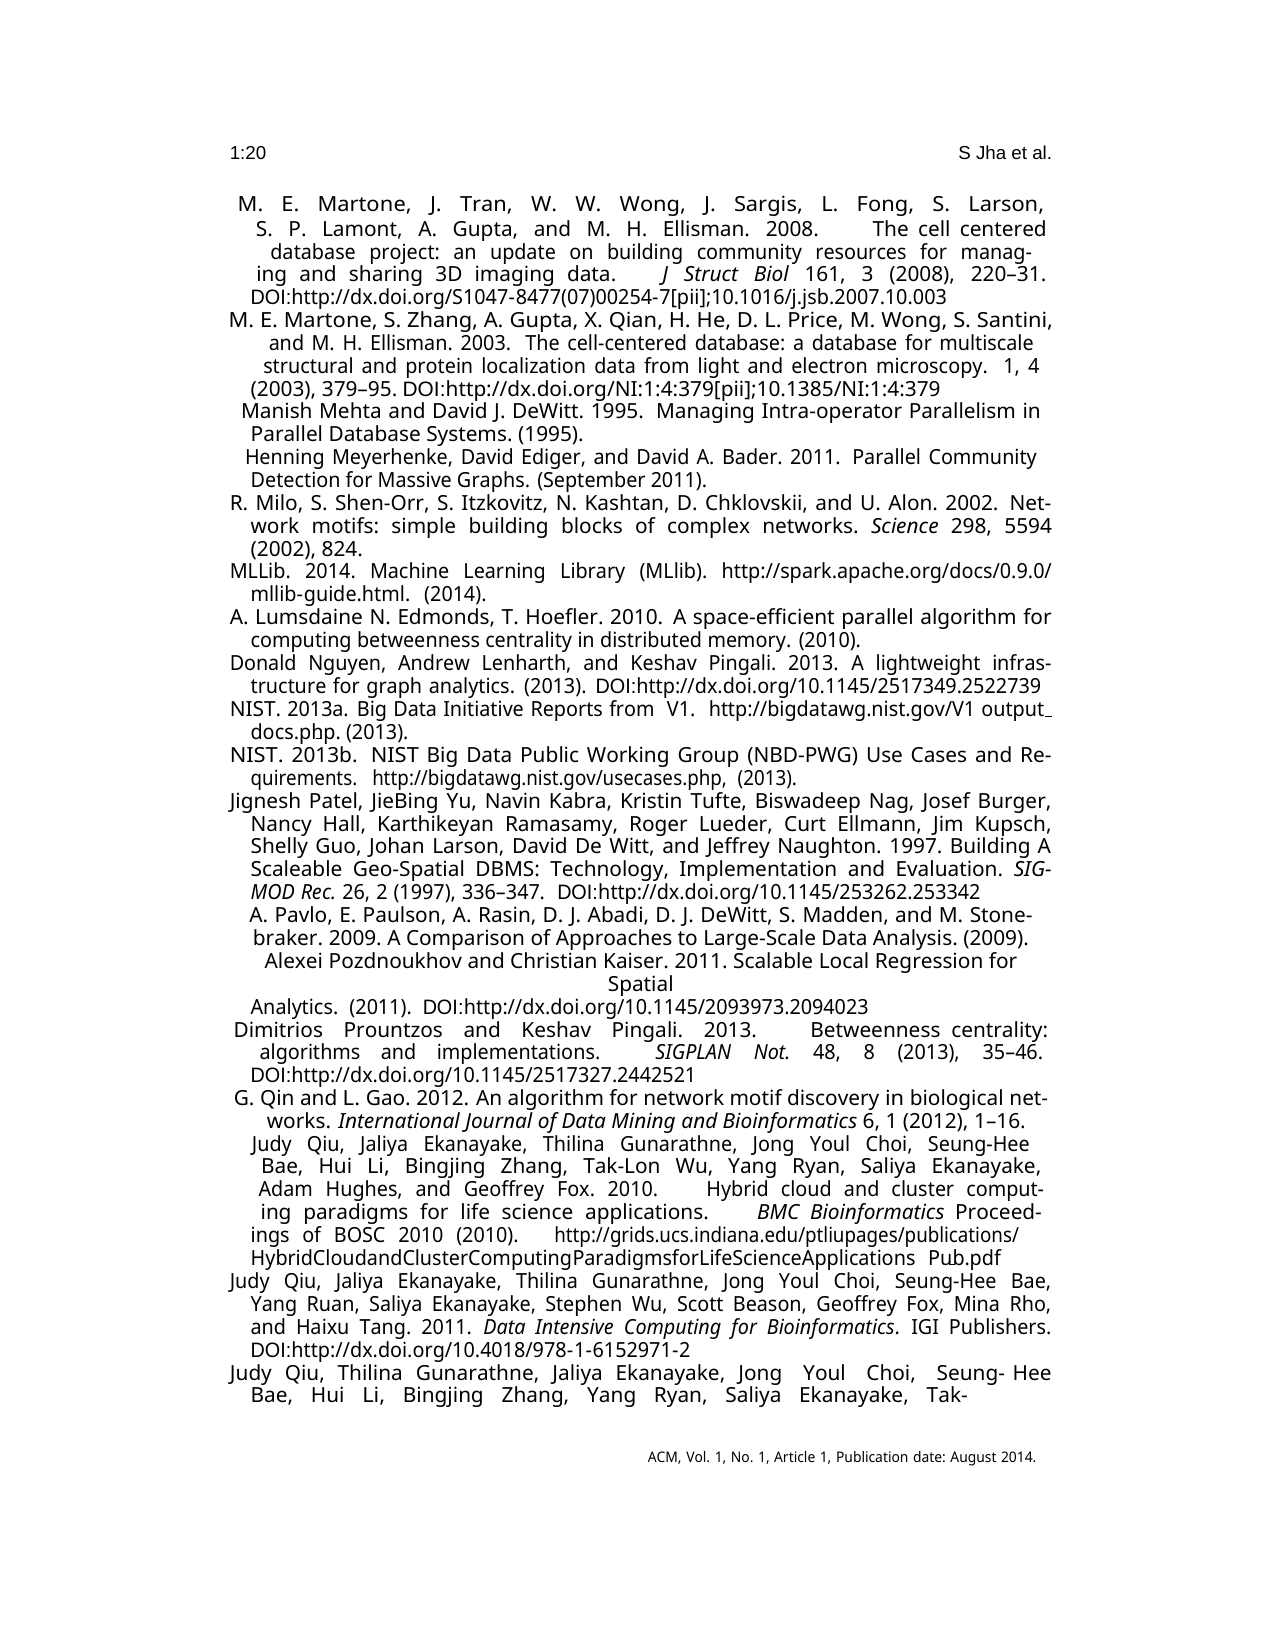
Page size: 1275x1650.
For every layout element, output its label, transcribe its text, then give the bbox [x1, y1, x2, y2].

text DOI:http://dx.doi.org/10.1145/2517327.2442521 [250, 1064, 1096, 1087]
text Manish Mehta and David J. DeWitt. 1995. Managing Intra-operator Parallelism in [185, 401, 1096, 423]
text algorithms and implementations. SIGPLAN Not. 48, 8 (2013), 35–46. [206, 1042, 1096, 1064]
text ing and sharing 3D imaging data. J Struct Biol 161, 3 (2008), 220–31. [206, 264, 1096, 286]
text A. Pavlo, E. Paulson, A. Rasin, D. J. Abadi, D. J. DeWitt, S. Madden, and M. Stone- braker. 2009. A Comparison of Approaches to Large-Scale Data Analysis. (2009). Alexei Pozdnoukhov and Christian Kaiser. 2011. Scalable Local Regression for Spatial [230, 904, 1052, 996]
text M. E. Martone, J. Tran, W. W. Wong, J. Sargis, L. Fong, S. Larson, [185, 189, 1096, 218]
text Judy Qiu, Jaliya Ekanayake, Thilina Gunarathne, Jong Youl Choi, Seung-Hee [185, 1133, 1096, 1156]
text M. E. Martone, S. Zhang, A. Gupta, X. Qian, H. He, D. L. Price, M. Wong, S. Santini, [185, 309, 1096, 332]
text Judy Qiu, Jaliya Ekanayake, Thilina Gunarathne, Jong Youl Choi, Seung-Hee Bae, Yang Ruan, Saliya Ekanayake, Stephen Wu, Scott Beason, Geoffrey Fox, Mina Rho, and Haixu Tang. 2011. Data Intensive Computing for Bioinformatics. IGI Publishers. DOI:http://dx.doi.org/10.4018/978-1-6152971-2 [229, 1270, 1052, 1362]
text DOI:http://dx.doi.org/S1047-8477(07)00254-7[pii];10.1016/j.jsb.2007.10.003 [250, 286, 1096, 309]
text ing paradigms for life science applications. BMC Bioinformatics Proceed- [206, 1201, 1096, 1224]
text database project: an update on building community resources for manag- [206, 241, 1096, 264]
text Parallel Database Systems. (1995). [250, 423, 1096, 446]
text MLLib. 2014. Machine Learning Library (MLlib). http://spark.apache.org/docs/0.9.0/ mllib-guide.html. (2014). [229, 561, 1052, 606]
text ACM, Vol. 1, No. 1, Article 1, Publication date: August 2014. [648, 1447, 1096, 1467]
text (2003), 379–95. DOI:http://dx.doi.org/NI:1:4:379[pii];10.1385/NI:1:4:379 [250, 378, 1096, 401]
text A. Lumsdaine N. Edmonds, T. Hoefler. 2010. A space-efficient parallel algorithm for computing betweenness centrality in distributed memory. (2010). [229, 606, 1052, 652]
text Dimitrios Prountzos and Keshav Pingali. 2013. Betweenness centrality: [185, 1019, 1096, 1042]
text and M. H. Ellisman. 2003. The cell-centered database: a database for multiscale [206, 332, 1096, 355]
text S. P. Lamont, A. Gupta, and M. H. Ellisman. 2008. The cell centered [206, 218, 1096, 241]
text Jignesh Patel, JieBing Yu, Navin Kabra, Kristin Tufte, Biswadeep Nag, Josef Burger, Nancy Hall, Karthikeyan Ramasamy, Roger Lueder, Curt Ellmann, Jim Kupsch, Shelly Guo, Johan Larson, David De Witt, and Jeffrey Naughton. 1997. Building A Scaleable Geo-Spatial DBMS: Technology, Implementation and Evaluation. SIG- MOD Rec. 26, 2 (1997), 336–347. DOI:http://dx.doi.org/10.1145/253262.253342 [229, 790, 1052, 904]
text structural and protein localization data from light and electron microscopy. 1, 4 [206, 355, 1096, 378]
text R. Milo, S. Shen-Orr, S. Itzkovitz, N. Kashtan, D. Chklovskii, and U. Alon. 2002. Net- work motifs: simple building blocks of complex networks. Science 298, 5594 (2002), 824. [229, 492, 1052, 561]
text ings of BOSC 2010 (2010). http://grids.ucs.indiana.edu/ptliupages/publications/ HybridCloudandClusterComputingParadigmsforLifeScienceApplications Pub.pdf [250, 1224, 1052, 1270]
text G. Qin and L. Gao. 2012. An algorithm for network motif discovery in biological net- [185, 1087, 1096, 1110]
text NIST. 2013a. Big Data Initiative Reports from V1. http://bigdatawg.nist.gov/V1 output docs.php. (2013). [229, 698, 1044, 744]
text Donald Nguyen, Andrew Lenharth, and Keshav Pingali. 2013. A lightweight infras- tructure for graph analytics. (2013). DOI:http://dx.doi.org/10.1145/2517349.2522739 [229, 652, 1052, 698]
text Adam Hughes, and Geoffrey Fox. 2010. Hybrid cloud and cluster comput- [206, 1178, 1096, 1201]
text Judy Qiu, Thilina Gunarathne, Jaliya Ekanayake, Jong Youl Choi, Seung- Hee Bae, Hui Li, Bingjing Zhang, Yang Ryan, Saliya Ekanayake, Tak- [229, 1362, 1052, 1407]
text works. International Journal of Data Mining and Bioinformatics 6, 1 (2012), 1–16. [196, 1110, 1096, 1133]
text Henning Meyerhenke, David Ediger, and David A. Bader. 2011. Parallel Community [185, 446, 1096, 469]
text NIST. 2013b. NIST Big Data Public Working Group (NBD-PWG) Use Cases and Re- quirements. http://bigdatawg.nist.gov/usecases.php, (2013). [229, 744, 1052, 790]
text Bae, Hui Li, Bingjing Zhang, Tak-Lon Wu, Yang Ryan, Saliya Ekanayake, [206, 1156, 1096, 1178]
text Analytics. (2011). DOI:http://dx.doi.org/10.1145/2093973.2094023 [250, 996, 1096, 1019]
text Detection for Massive Graphs. (September 2011). [250, 469, 1096, 492]
text 1:20 S Jha et al. [185, 142, 1096, 163]
